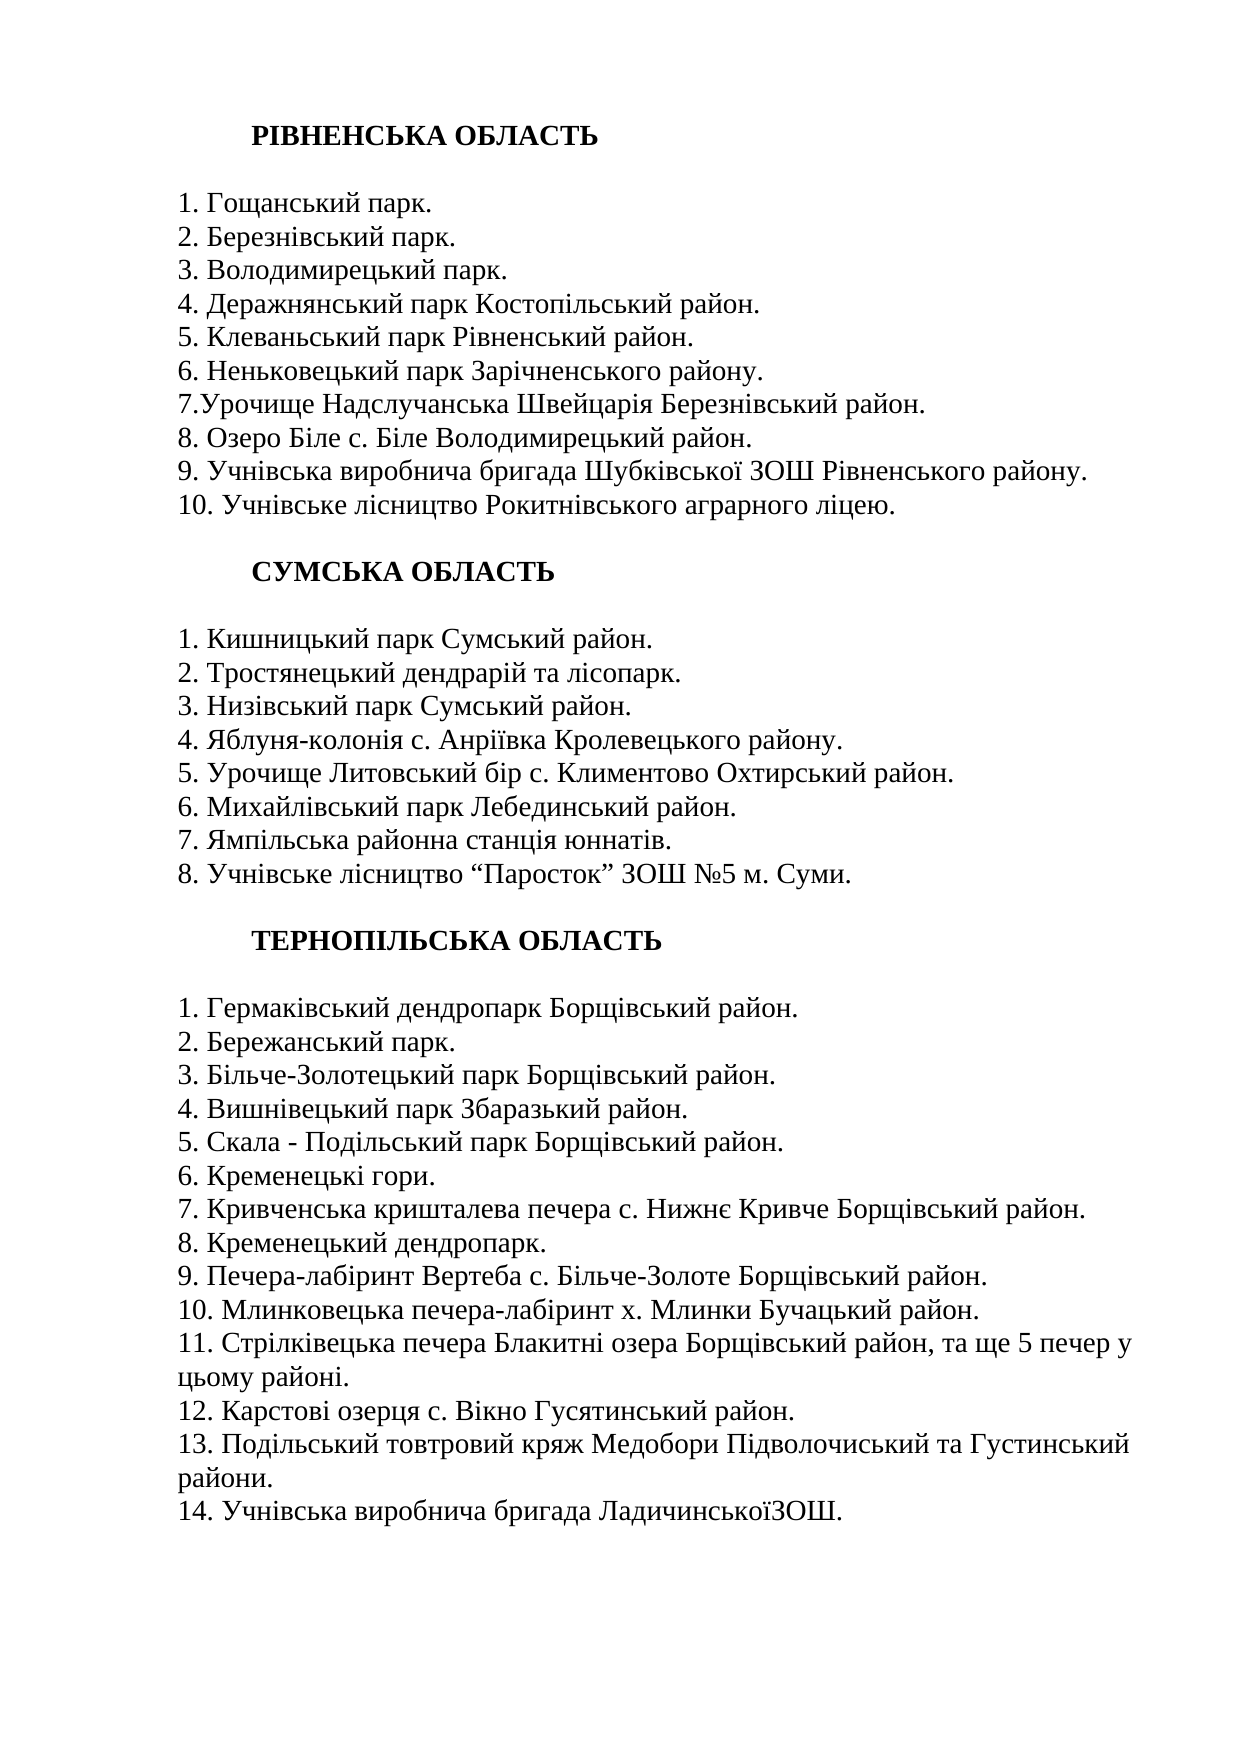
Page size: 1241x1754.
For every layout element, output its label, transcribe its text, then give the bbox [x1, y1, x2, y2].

text 1. Гермаківський дендропарк Борщівський район. 2. Бережанський парк. 3. Більче-Золотецький парк Борщівський район. 4. Вишнівецький парк Збаразький район. 5. Скала - Подільський парк Борщівський район. 6. Кременецькі гори. 7. Кривченська кришталева печера с. Нижнє Кривче Борщівський район. 8. Кременецький дендропарк. 9. Печера-лабіринт Вертеба с. Більче-Золоте Борщівський район. 10. Млинковецька печера-лабіринт х. Млинки Бучацький район. 11. Стрілківецька печера Блакитні озера Борщівський район, та ще 5 печер у цьому районі. 12. Карстові озерця с. Вікно Гусятинський район. 13. Подільський товтровий кряж Медобори Підволочиський та Густинський райони. 14. Учнівська виробнича бригада ЛадичинськоїЗОШ. [177, 957, 1152, 1527]
text РІВНЕНСЬКА ОБЛАСТЬ [177, 118, 1152, 152]
text ТЕРНОПІЛЬСЬКА ОБЛАСТЬ [177, 923, 1152, 957]
text 1. Гощанський парк. 2. Березнівський парк. 3. Володимирецький парк. 4. Деражнянський парк Костопільський район. 5. Клеваньський парк Рівненський район. 6. Неньковецький парк Зарічненського району. 7.Урочище Надслучанська Швейцарія Березнівський район. 8. Озеро Біле с. Біле Володимирецький район. 9. Учнівська виробнича бригада Шубківської ЗОШ Рівненського району. 10. Учнівське лісництво Рокитнівського аграрного ліцею. [177, 152, 1152, 521]
text СУМСЬКА ОБЛАСТЬ [177, 554, 1152, 588]
text 1. Кишницький парк Сумський район. 2. Тростянецький дендрарій та лісопарк. 3. Низівський парк Сумський район. 4. Яблуня-колонія с. Анріївка Кролевецького району. 5. Урочище Литовський бір с. Климентово Охтирський район. 6. Михайлівський парк Лебединський район. 7. Ямпільська районна станція юннатів. 8. Учнівське лісництво “Паросток” ЗОШ №5 м. Суми. [177, 588, 1152, 889]
